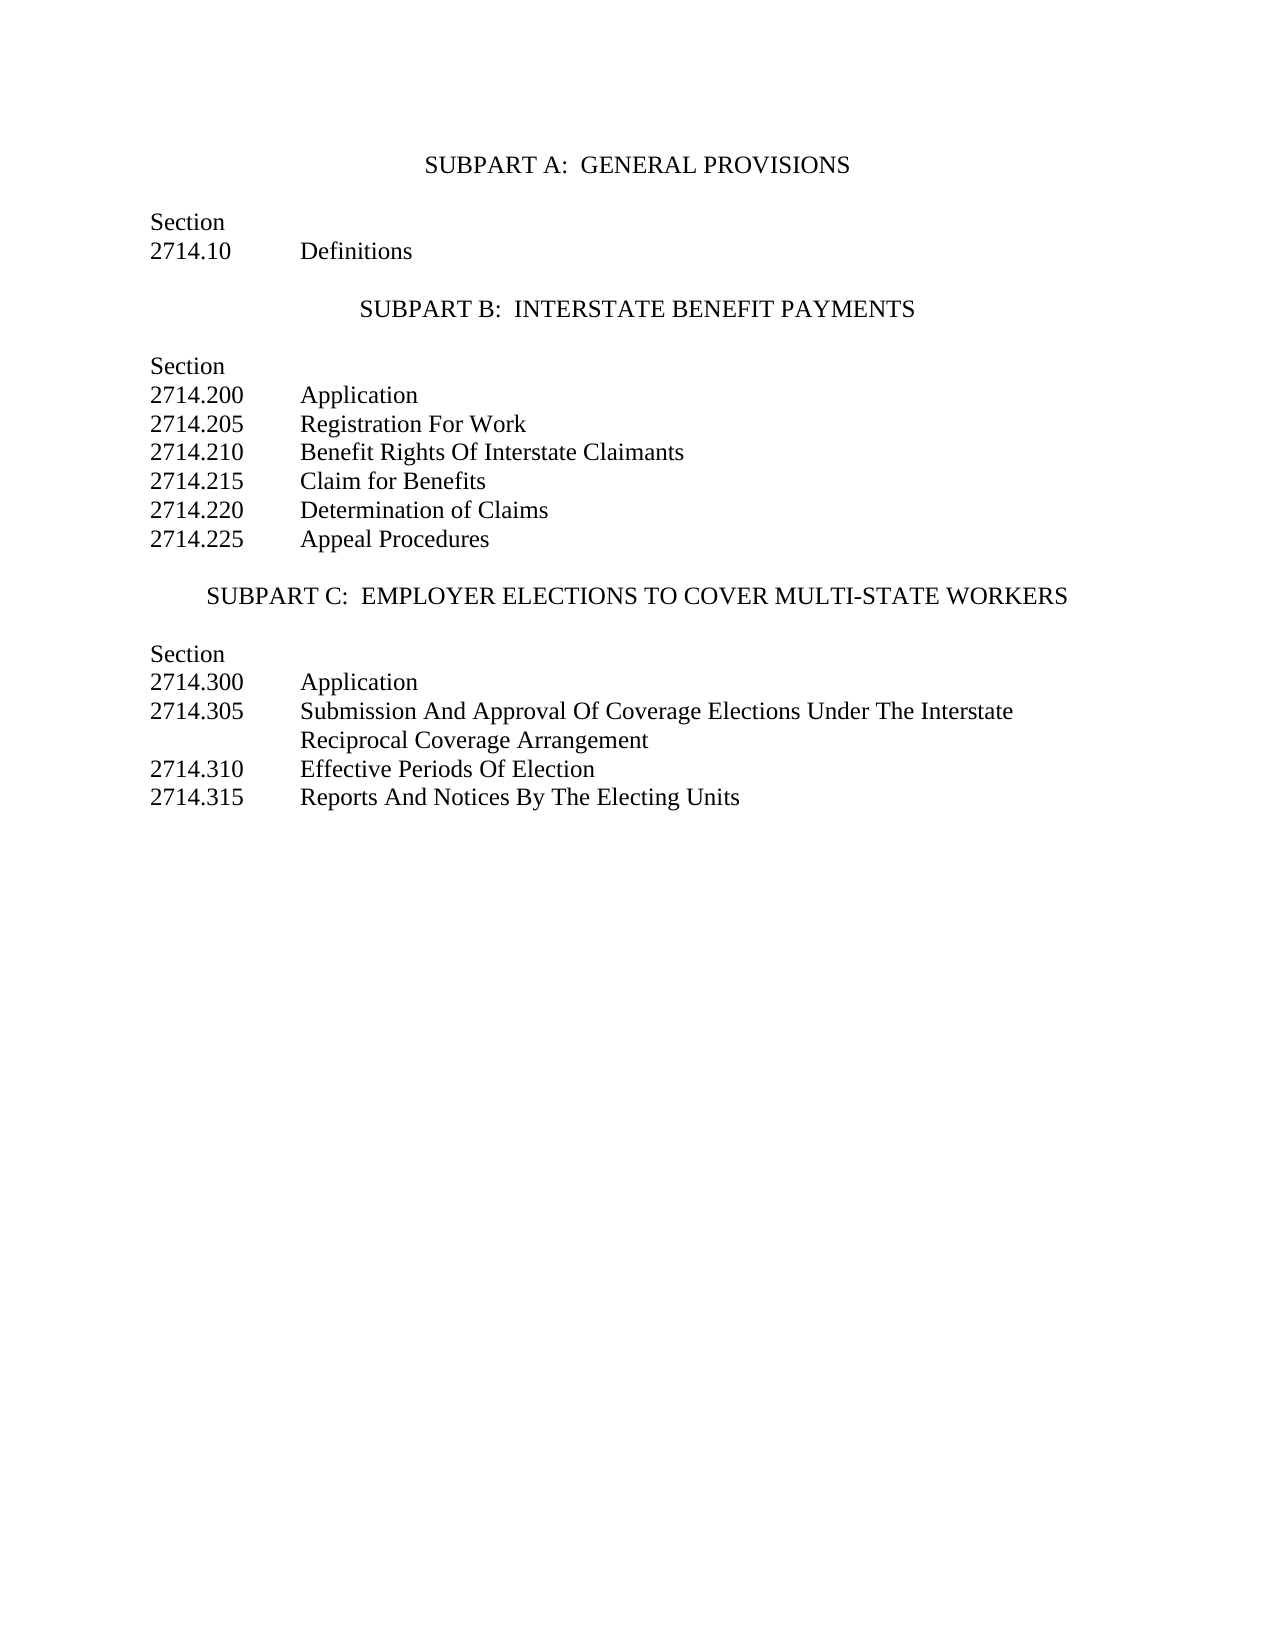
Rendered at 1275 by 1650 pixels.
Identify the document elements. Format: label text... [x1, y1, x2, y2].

text 2714.10 Definitions [150, 236, 1125, 265]
text SUBPART C: EMPLOYER ELECTIONS TO COVER MULTI-STATE WORKERS [150, 581, 1125, 610]
text Section [150, 207, 1125, 236]
text 2714.300 Application [150, 667, 1125, 696]
text 2714.210 Benefit Rights Of Interstate Claimants [150, 437, 1125, 466]
text 2714.220 Determination of Claims [150, 495, 1125, 524]
text 2714.315 Reports And Notices By The Electing Units [150, 782, 1125, 811]
text 2714.200 Application [150, 380, 1125, 409]
text 2714.215 Claim for Benefits [150, 466, 1125, 495]
text Section [150, 639, 1125, 667]
text SUBPART A: GENERAL PROVISIONS [150, 150, 1125, 179]
text Section [150, 351, 1125, 380]
text SUBPART B: INTERSTATE BENEFIT PAYMENTS [150, 294, 1125, 322]
text 2714.225 Appeal Procedures [150, 524, 1125, 552]
text 2714.310 Effective Periods Of Election [150, 754, 1125, 782]
text 2714.205 Registration For Work [150, 409, 1125, 437]
text 2714.305 Submission And Approval Of Coverage Elections Under The Interstate Reciprocal Coverage Arrangement [150, 696, 1125, 754]
